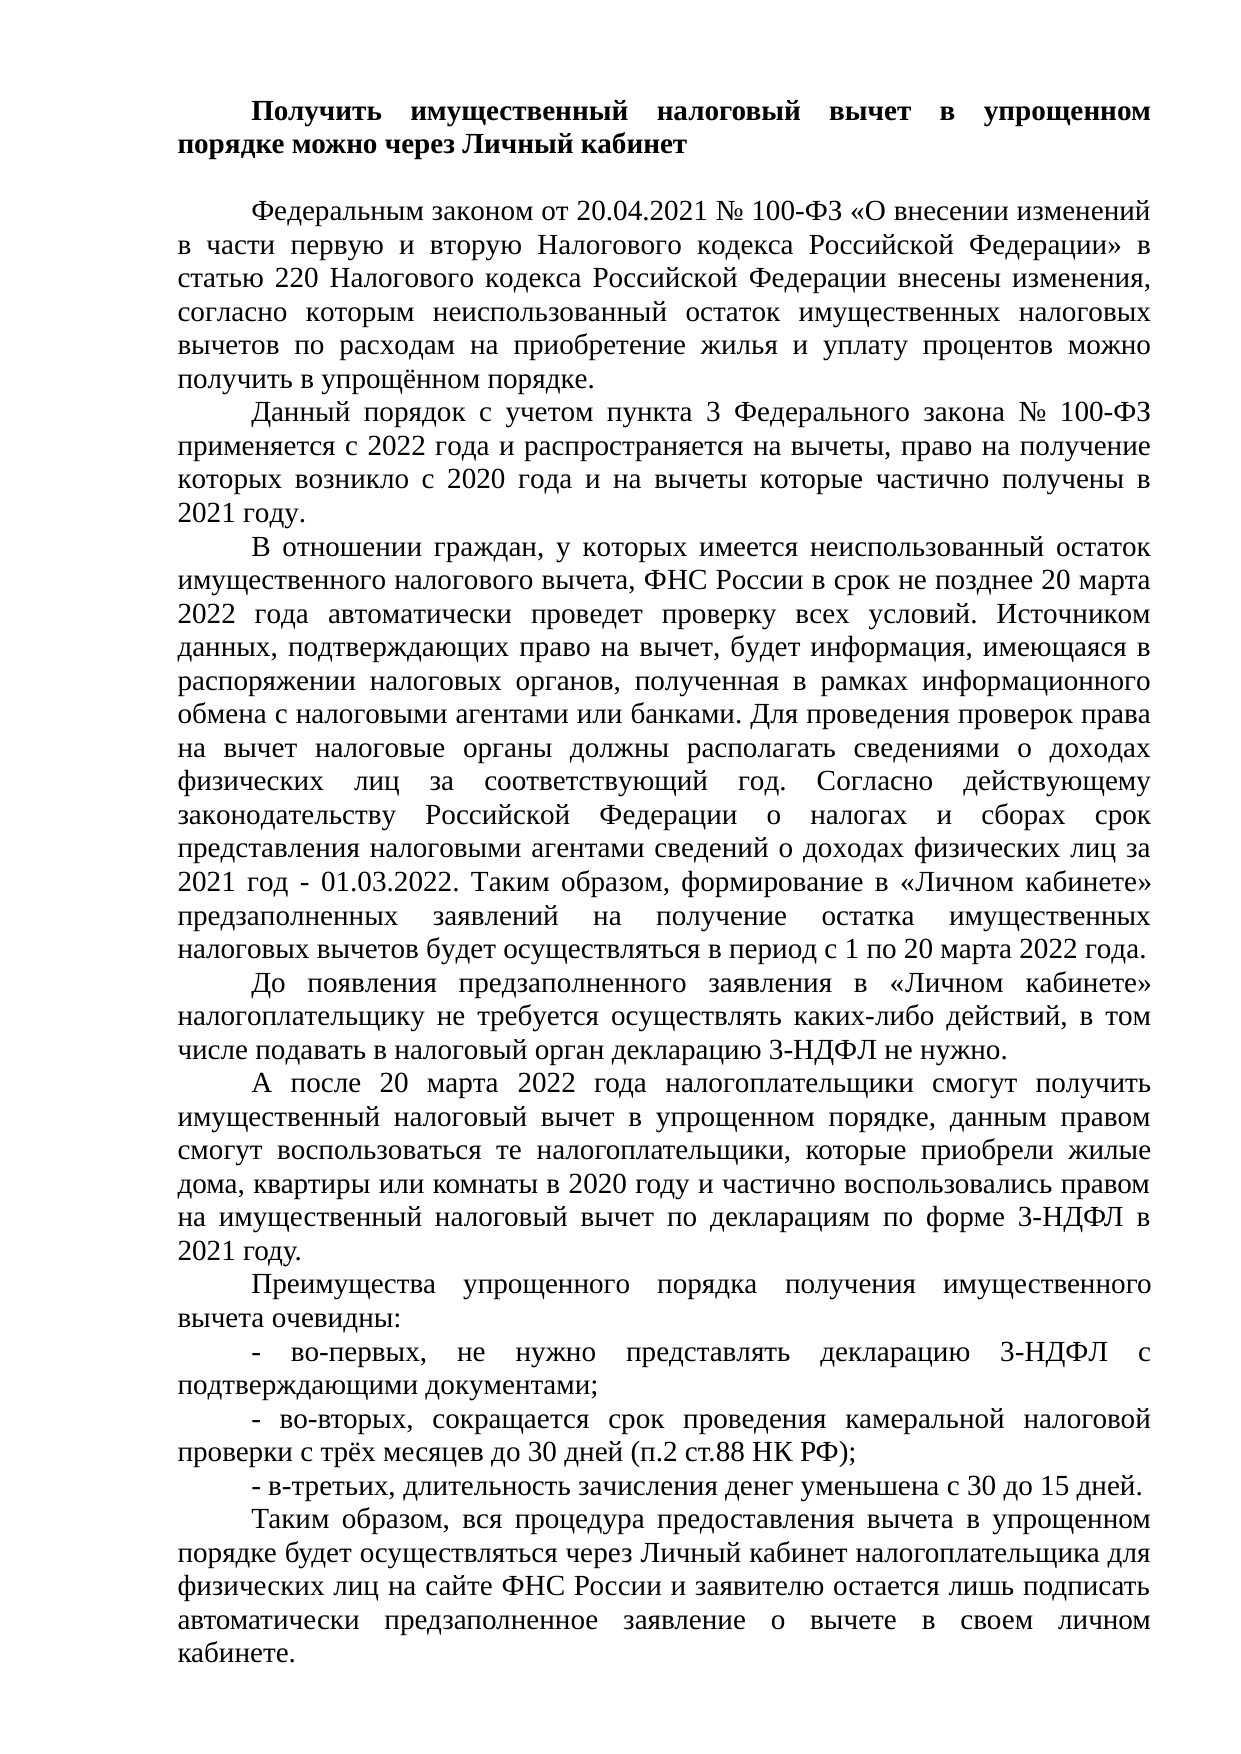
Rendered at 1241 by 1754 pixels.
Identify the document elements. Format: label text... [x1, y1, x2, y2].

text - в-третьих, длительность зачисления денег уменьшена с 30 до 15 дней. [177, 1468, 1152, 1501]
text - во-первых, не нужно представлять декларацию 3-НДФЛ с подтверждающими документами; [177, 1334, 1152, 1401]
text Данный порядок с учетом пункта 3 Федерального закона № 100-ФЗ применяется с 2022 года и распространяется на вычеты, право на получение которых возникло с 2020 года и на вычеты которые частично получены в 2021 году. [177, 394, 1152, 529]
text До появления предзаполненного заявления в «Личном кабинете» налогоплательщику не требуется осуществлять каких-либо действий, в том числе подавать в налоговый орган декларацию 3-НДФЛ не нужно. [177, 965, 1152, 1065]
text Таким образом, вся процедура предоставления вычета в упрощенном порядке будет осуществляться через Личный кабинет налогоплательщика для физических лиц на сайте ФНС России и заявителю остается лишь подписать автоматически предзаполненное заявление о вычете в своем личном кабинете. [177, 1501, 1152, 1669]
text Преимущества упрощенного порядка получения имущественного вычета очевидны: [177, 1267, 1152, 1334]
text А после 20 марта 2022 года налогоплательщики смогут получить имущественный налоговый вычет в упрощенном порядке, данным правом смогут воспользоваться те налогоплательщики, которые приобрели жилые дома, квартиры или комнаты в 2020 году и частично воспользовались правом на имущественный налоговый вычет по декларациям по форме 3-НДФЛ в 2021 году. [177, 1065, 1152, 1267]
text В отношении граждан, у которых имеется неиспользованный остаток имущественного налогового вычета, ФНС России в срок не позднее 20 марта 2022 года автоматически проведет проверку всех условий. Источником данных, подтверждающих право на вычет, будет информация, имеющаяся в распоряжении налоговых органов, полученная в рамках информационного обмена с налоговыми агентами или банками. Для проведения проверок права на вычет налоговые органы должны располагать сведениями о доходах физических лиц за соответствующий год. Согласно действующему законодательству Российской Федерации о налогах и сборах срок представления налоговыми агентами сведений о доходах физических лиц за 2021 год - 01.03.2022. Таким образом, формирование в «Личном кабинете» предзаполненных заявлений на получение остатка имущественных налоговых вычетов будет осуществляться в период с 1 по 20 марта 2022 года. [177, 529, 1152, 965]
text Федеральным законом от 20.04.2021 № 100-ФЗ «О внесении изменений в части первую и вторую Налогового кодекса Российской Федерации» в статью 220 Налогового кодекса Российской Федерации внесены изменения, согласно которым неиспользованный остаток имущественных налоговых вычетов по расходам на приобретение жилья и уплату процентов можно получить в упрощённом порядке. [177, 193, 1152, 394]
text Получить имущественный налоговый вычет в упрощенном порядке можно через Личный кабинет [177, 93, 1152, 160]
text - во-вторых, сокращается срок проведения камеральной налоговой проверки с трёх месяцев до 30 дней (п.2 ст.88 НК РФ); [177, 1401, 1152, 1468]
